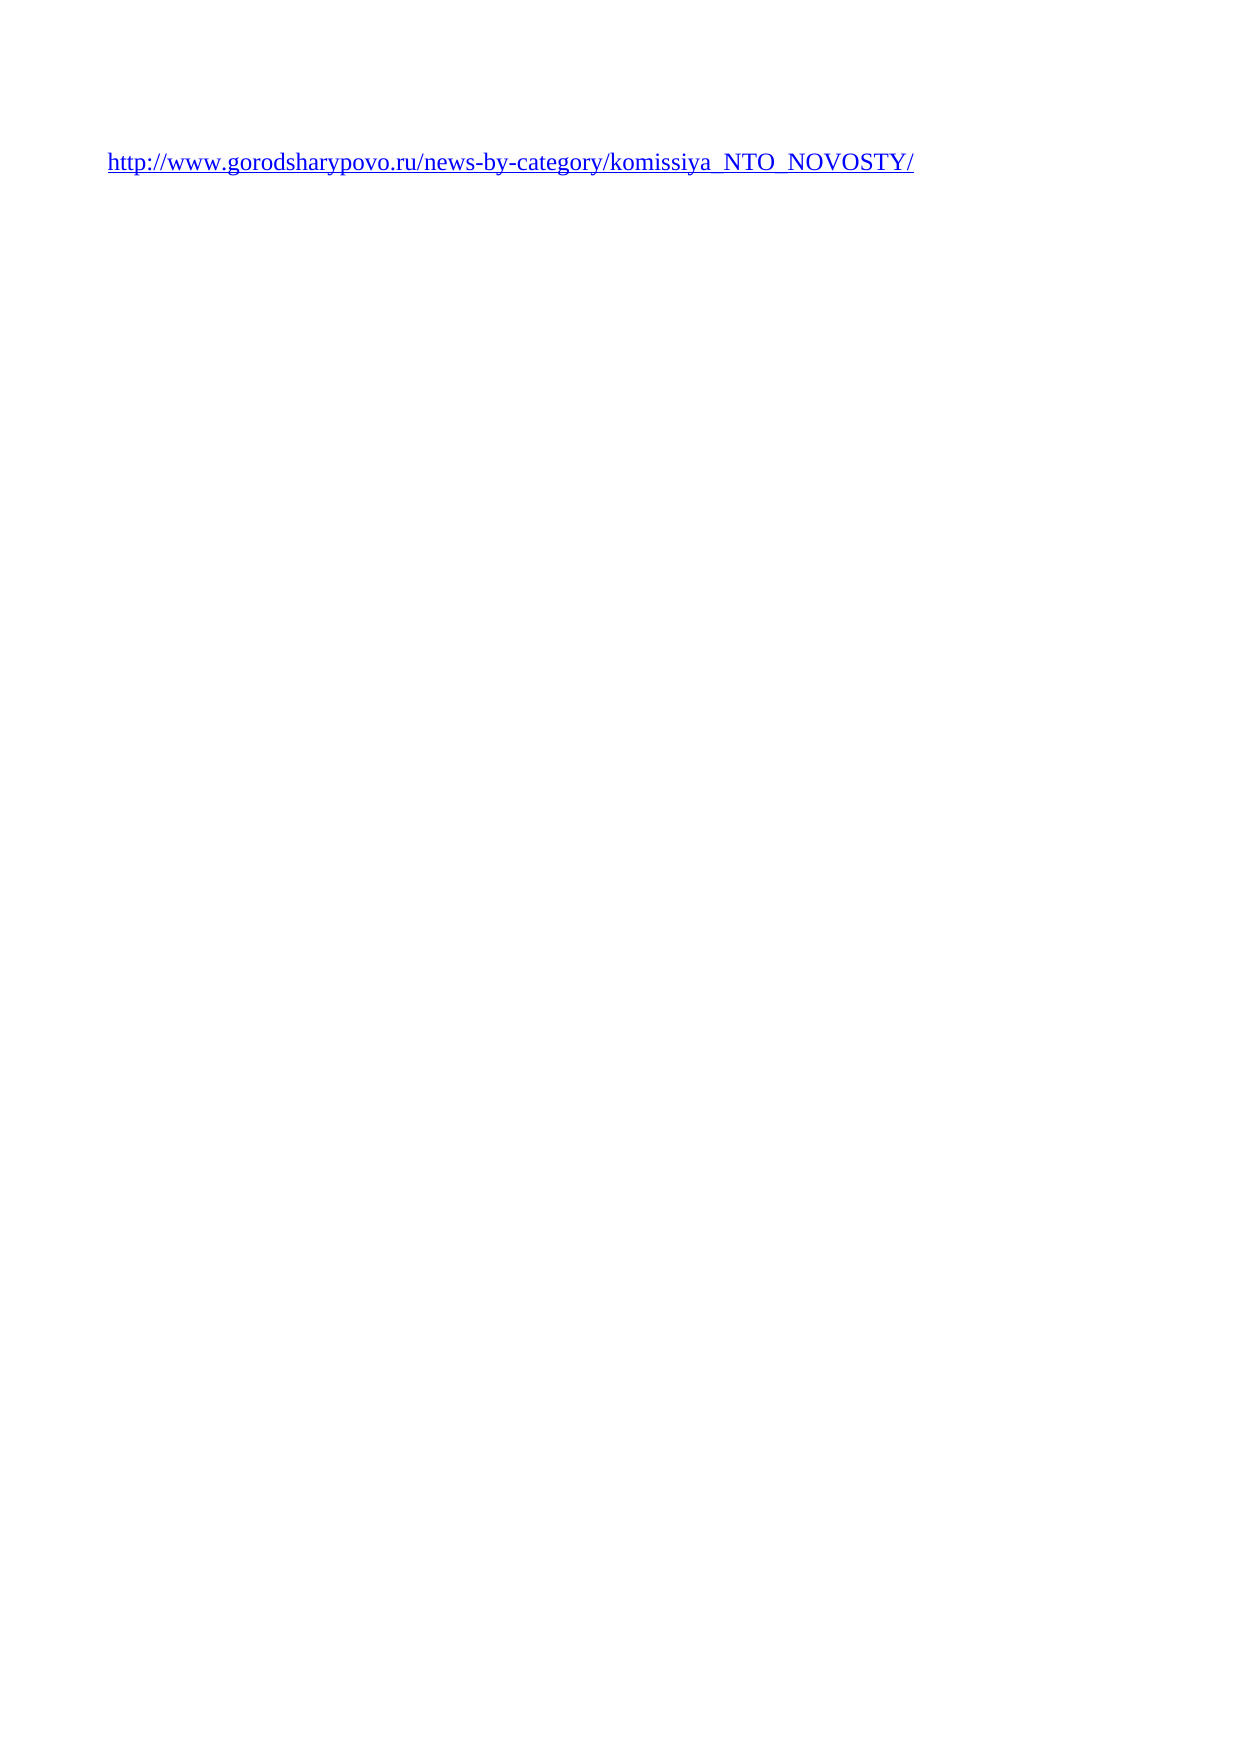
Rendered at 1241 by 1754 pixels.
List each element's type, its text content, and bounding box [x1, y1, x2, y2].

text http://www.gorodsharypovo.ru/news-by-category/komissiya_NTO_NOVOSTY/ [107, 147, 1152, 176]
